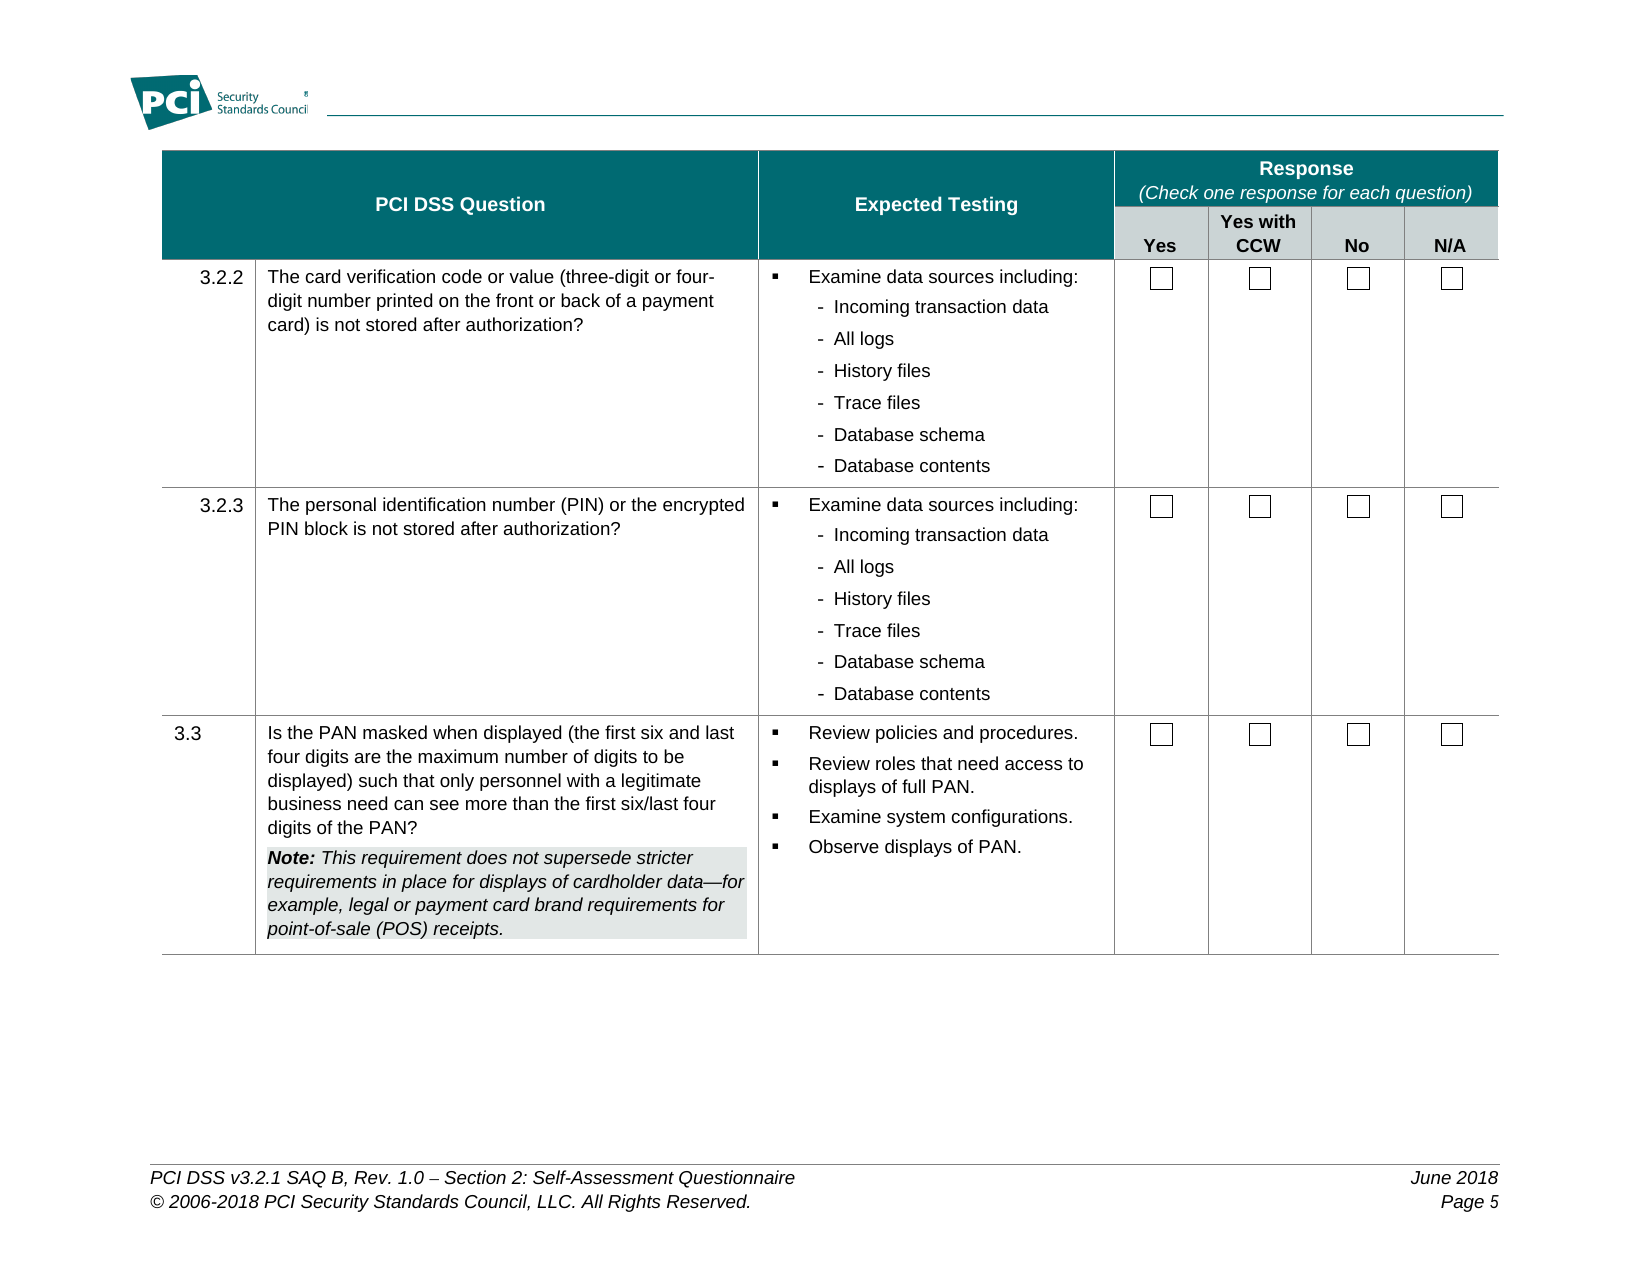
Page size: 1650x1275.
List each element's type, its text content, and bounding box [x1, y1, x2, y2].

table_cell [1209, 488, 1311, 715]
picture [130, 75, 308, 130]
table_cell [1312, 716, 1404, 954]
table_header Expected Testing [759, 151, 1114, 259]
table_cell 3.3 [162, 716, 255, 954]
table_cell [1115, 716, 1208, 954]
table_cell [1115, 260, 1208, 487]
table_cell 3.2.2 [162, 260, 255, 487]
table_cell [1405, 716, 1498, 954]
table_cell No [1312, 207, 1404, 259]
table_cell [1209, 716, 1311, 954]
table_cell [1209, 260, 1311, 487]
table_cell 3.2.3 [162, 488, 255, 715]
table_cell [1405, 260, 1498, 487]
table_cell [1312, 488, 1404, 715]
table_cell Examine data sources including: Incoming transaction data All logs History files Trace files Database schema Database contents [759, 488, 1114, 715]
table_cell [1115, 488, 1208, 715]
table_cell Is the PAN masked when displayed (the first six and last four digits are the maximum number of digits to be displayed) such that only personnel with a legitimate business need can see more than the first six/last four digits of the PAN? Note: This requirement does not supersede stricter requirements in place for displays of cardholder data—for example, legal or payment card brand requirements for point-of-sale (POS) receipts. [256, 716, 758, 954]
table_cell [1312, 260, 1404, 487]
table_cell Examine data sources including: Incoming transaction data All logs History files Trace files Database schema Database contents [759, 260, 1114, 487]
table_cell Yes [1115, 207, 1208, 259]
table_cell Review policies and procedures. Review roles that need access to displays of full PAN. Examine system configurations. Observe displays of PAN. [759, 716, 1114, 954]
table_cell N/A [1405, 207, 1498, 259]
table_header Response (Check one response for each question) [1115, 151, 1498, 206]
table_cell [1405, 488, 1498, 715]
table_header PCI DSS Question [162, 151, 758, 259]
table_cell The personal identification number (PIN) or the encrypted PIN block is not stored after authorization? [256, 488, 758, 715]
table_cell The card verification code or value (three-digit or four-digit number printed on the front or back of a payment card) is not stored after authorization? [256, 260, 758, 487]
table_cell Yes with CCW [1209, 207, 1311, 259]
